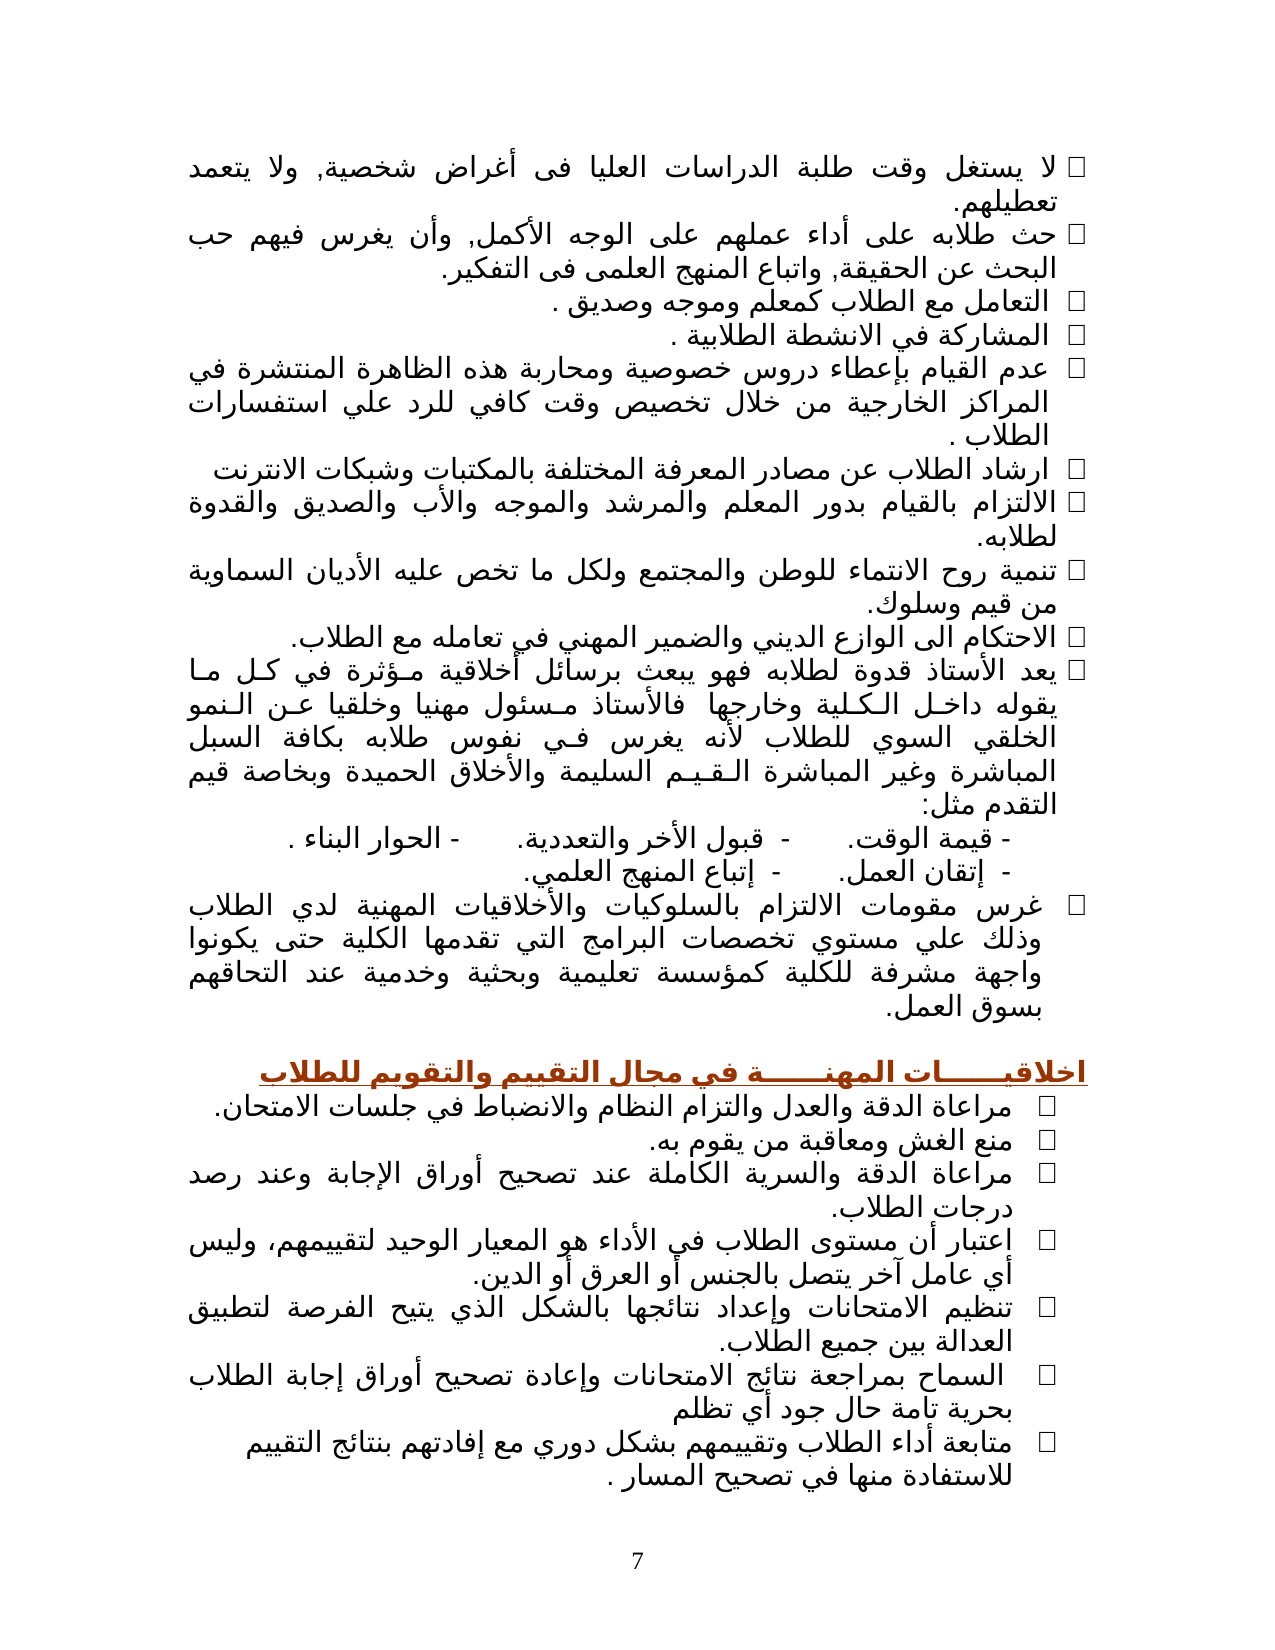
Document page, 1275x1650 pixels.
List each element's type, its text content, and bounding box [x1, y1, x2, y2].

list تنمية روح الانتماء للوطن والمجتمع ولكل ما تخص عليه الأديان السماوية من قيم وسلوك. [187, 552, 1087, 619]
list يعد الأستاذ قدوة لطلابه فهو يبعث برسائل أخلاقية مـؤثرة في كـل مـا يقوله داخـل الـكـلية وخارجها فالأستاذ مـسئول مهنيا وخلقيا عـن الـنمو الخلقي السوي للطلاب لأنه يغرس فـي نفوس طلابه بكافة السبل المباشرة وغير المباشرة الـقـيـم السليمة والأخلاق الحميدة وبخاصة قيم التقدم مثل: [187, 653, 1087, 821]
list السماح بمراجعة نتائج الامتحانات وإعادة تصحيح أوراق إجابة الطلاب بحرية تامة حال جود أي تظلم [187, 1357, 1058, 1424]
list الاحتكام الى الوازع الديني والضمير المهني في تعامله مع الطلاب. [187, 619, 1087, 653]
list لا يستغل وقت طلبة الدراسات العليا فى أغراض شخصية, ولا يتعمد تعطيلهم. [187, 150, 1087, 217]
list اعتبار أن مستوى الطلاب في الأداء هو المعيار الوحيد لتقييمهم، وليس أي عامل آخر يتصل بالجنس أو العرق أو الدين. [187, 1223, 1058, 1290]
list مراعاة الدقة والسرية الكاملة عند تصحيح أوراق الإجابة وعند رصد درجات الطلاب. [187, 1156, 1058, 1223]
list حث طلابه على أداء عملهم على الوجه الأكمل, وأن يغرس فيهم حب البحث عن الحقيقة, واتباع المنهج العلمى فى التفكير. [187, 217, 1087, 284]
list ارشاد الطلاب عن مصادر المعرفة المختلفة بالمكتبات وشبكات الانترنت [187, 452, 1087, 485]
list متابعة أداء الطلاب وتقييمهم بشكل دوري مع إفادتهم بنتائج التقييم للاستفادة منها في تصحيح المسار . [187, 1424, 1058, 1492]
list تنظيم الامتحانات وإعداد نتائجها بالشكل الذي يتيح الفرصة لتطبيق العدالة بين جميع الطلاب. [187, 1290, 1058, 1357]
list غرس مقومات الالتزام بالسلوكيات والأخلاقيات المهنية لدي الطلاب وذلك علي مستوي تخصصات البرامج التي تقدمها الكلية حتى يكونوا واجهة مشرفة للكلية كمؤسسة تعليمية وبحثية وخدمية عند التحاقهم بسوق العمل. [187, 888, 1087, 1022]
list التعامل مع الطلاب كمعلم وموجه وصديق . [187, 284, 1087, 318]
text اخلاقيــــــات المهنــــــة في مجال التقييم والتقويم للطلاب [187, 1056, 1087, 1089]
list المشاركة في الانشطة الطلابية . [187, 318, 1087, 351]
list الالتزام بالقيام بدور المعلم والمرشد والموجه والأب والصديق والقدوة لطلابه. [187, 485, 1087, 552]
text - قيمة الوقت. - قبول الأخر والتعددية. - الحوار البناء . [187, 821, 1011, 854]
list عدم القيام بإعطاء دروس خصوصية ومحاربة هذه الظاهرة المنتشرة في المراكز الخارجية من خلال تخصيص وقت كافي للرد علي استفسارات الطلاب . [187, 351, 1087, 452]
list مراعاة الدقة والعدل والتزام النظام والانضباط في جلسات الامتحان. [187, 1089, 1058, 1123]
list منع الغش ومعاقبة من يقوم به. [187, 1123, 1058, 1156]
text - إتقان العمل. - إتباع المنهج العلمي. [187, 854, 1011, 888]
